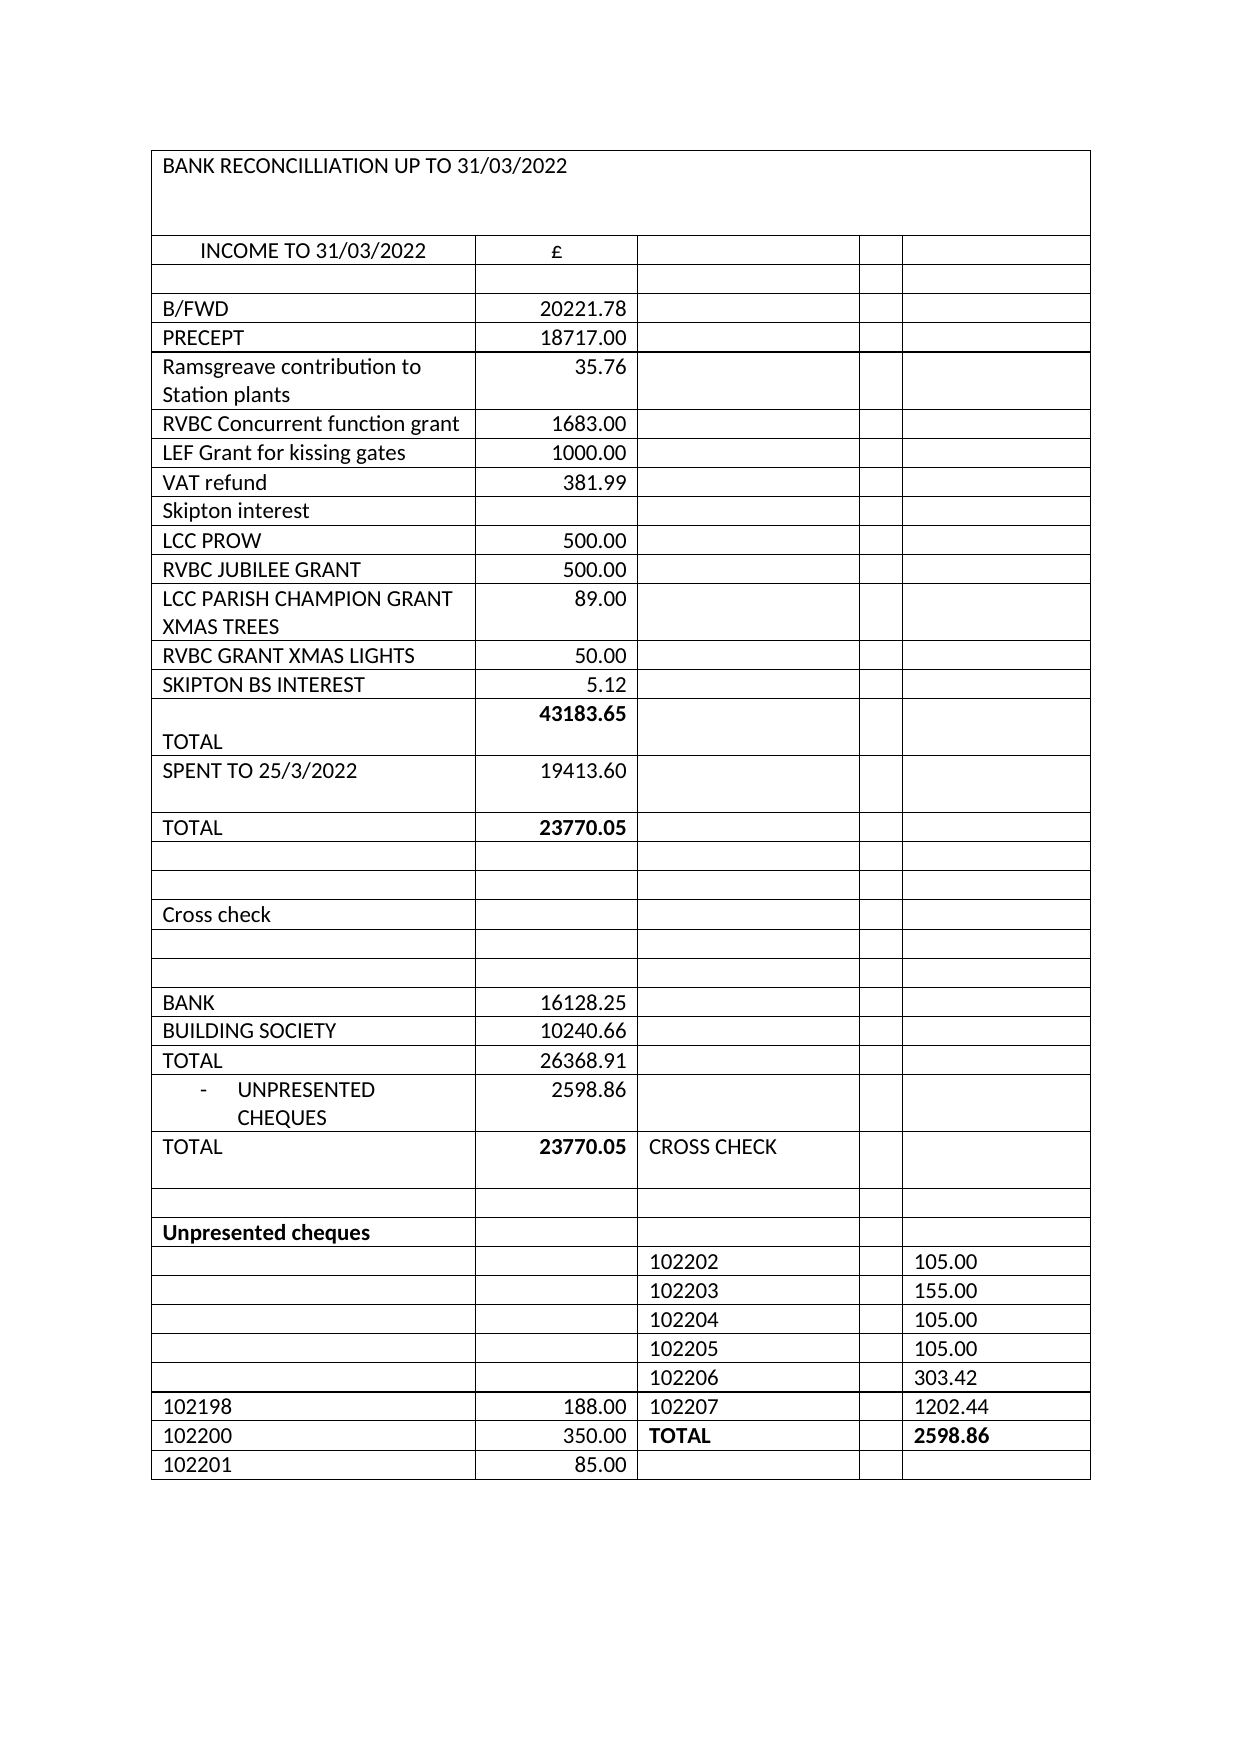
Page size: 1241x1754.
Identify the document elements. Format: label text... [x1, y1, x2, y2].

table_cell [638, 236, 859, 264]
table_cell [860, 930, 902, 957]
table_cell [638, 584, 859, 640]
table_cell Skipton interest [152, 497, 475, 525]
table_cell [638, 323, 859, 351]
table_cell RVBC GRANT XMAS LIGHTS [152, 641, 475, 669]
table_cell [903, 439, 1090, 467]
table_cell RVBC Concurrent function grant [152, 410, 475, 437]
table_cell [903, 1218, 1090, 1246]
table_cell TOTAL [152, 1132, 475, 1188]
table_cell [152, 959, 475, 987]
table_cell 43183.65 [476, 699, 637, 755]
table_cell 500.00 [476, 526, 637, 554]
table_cell [638, 555, 859, 583]
table_cell 102206 [638, 1363, 859, 1391]
table_cell 102205 [638, 1334, 859, 1362]
table_cell 188.00 [476, 1393, 637, 1420]
table_cell LCC PROW [152, 526, 475, 554]
table_cell [903, 900, 1090, 928]
table_cell RVBC JUBILEE GRANT [152, 555, 475, 583]
table_cell [903, 353, 1090, 408]
table_cell [476, 1305, 637, 1333]
table_cell [903, 930, 1090, 957]
table_cell [903, 555, 1090, 583]
table_cell [860, 497, 902, 525]
table_cell [860, 323, 902, 351]
table_cell [903, 959, 1090, 987]
table_header BANK RECONCILLIATION UP TO 31/03/2022 [152, 151, 1090, 235]
table_cell [860, 526, 902, 554]
table_cell [860, 236, 902, 264]
table_cell 500.00 [476, 555, 637, 583]
table_cell [638, 265, 859, 293]
table_cell [638, 813, 859, 841]
table_cell 50.00 [476, 641, 637, 669]
table_cell [638, 871, 859, 899]
table_cell 105.00 [903, 1334, 1090, 1362]
table_cell LEF Grant for kissing gates [152, 439, 475, 467]
table_cell Ramsgreave contribution to Station plants [152, 353, 475, 408]
table_cell [152, 842, 475, 870]
table_cell [860, 1046, 902, 1074]
table_cell [638, 756, 859, 812]
table_cell [860, 1363, 902, 1391]
table_cell [903, 584, 1090, 640]
table_cell TOTAL [152, 813, 475, 841]
table_cell 2598.86 [903, 1421, 1090, 1449]
table_cell 1202.44 [903, 1393, 1090, 1420]
table_cell BUILDING SOCIETY [152, 1017, 475, 1045]
table_cell [860, 641, 902, 669]
table_cell [860, 555, 902, 583]
table_cell [860, 1393, 902, 1420]
table_cell [860, 1075, 902, 1131]
table_cell [903, 670, 1090, 698]
table_cell 23770.05 [476, 1132, 637, 1188]
table_cell [638, 410, 859, 437]
table_cell [860, 353, 902, 408]
table_cell [476, 842, 637, 870]
table_cell 2598.86 [476, 1075, 637, 1131]
table_cell [860, 468, 902, 496]
table_cell [903, 842, 1090, 870]
table_cell [638, 930, 859, 957]
table_cell [638, 641, 859, 669]
table_cell [476, 900, 637, 928]
table_cell [903, 1132, 1090, 1188]
table_cell [860, 842, 902, 870]
table_cell [152, 1247, 475, 1275]
table_cell [638, 468, 859, 496]
table_cell [152, 1363, 475, 1391]
table_cell [903, 410, 1090, 437]
table_cell [860, 1305, 902, 1333]
table_cell [638, 1075, 859, 1131]
table_cell 102198 [152, 1393, 475, 1420]
table_cell 102200 [152, 1421, 475, 1449]
table_cell [152, 1189, 475, 1217]
table_cell [152, 871, 475, 899]
table_cell [476, 265, 637, 293]
table_cell [860, 670, 902, 698]
table_cell [860, 584, 902, 640]
table_cell [638, 670, 859, 698]
table_cell 35.76 [476, 353, 637, 408]
table_cell 102203 [638, 1276, 859, 1304]
table_cell [860, 1189, 902, 1217]
table_cell [638, 1017, 859, 1045]
table_cell [860, 1132, 902, 1188]
table_cell 105.00 [903, 1247, 1090, 1275]
table_cell LCC PARISH CHAMPION GRANT XMAS TREES [152, 584, 475, 640]
table_cell [476, 871, 637, 899]
table_cell [860, 988, 902, 1016]
table_cell 16128.25 [476, 988, 637, 1016]
table_cell 102201 [152, 1451, 475, 1478]
table_cell Cross check [152, 900, 475, 928]
table_cell [860, 1276, 902, 1304]
table_cell 10240.66 [476, 1017, 637, 1045]
table_cell [903, 756, 1090, 812]
table_cell [860, 699, 902, 755]
table_cell [903, 699, 1090, 755]
table_cell [903, 1046, 1090, 1074]
table_cell [638, 1189, 859, 1217]
table_cell [860, 959, 902, 987]
table_cell [860, 1421, 902, 1449]
table_cell 155.00 [903, 1276, 1090, 1304]
table_cell [638, 842, 859, 870]
table_cell 303.42 [903, 1363, 1090, 1391]
table_cell 102204 [638, 1305, 859, 1333]
table_cell [638, 699, 859, 755]
table_cell VAT refund [152, 468, 475, 496]
table_cell SKIPTON BS INTEREST [152, 670, 475, 698]
table_cell [903, 323, 1090, 351]
table_cell [152, 1276, 475, 1304]
table_cell B/FWD [152, 294, 475, 322]
table_cell [476, 1247, 637, 1275]
table_cell [638, 959, 859, 987]
table_cell [860, 1451, 902, 1478]
table_cell [638, 988, 859, 1016]
table_cell 1683.00 [476, 410, 637, 437]
table_cell [476, 497, 637, 525]
table_cell [638, 526, 859, 554]
table_cell [476, 1218, 637, 1246]
table_cell [476, 1276, 637, 1304]
table_cell [476, 959, 637, 987]
table_cell 18717.00 [476, 323, 637, 351]
table_cell [860, 756, 902, 812]
table_cell PRECEPT [152, 323, 475, 351]
table_cell [638, 1046, 859, 1074]
table_cell CROSS CHECK [638, 1132, 859, 1188]
table_cell [860, 439, 902, 467]
table_cell [476, 1189, 637, 1217]
table_cell [860, 1334, 902, 1362]
table_cell [476, 1363, 637, 1391]
table_cell [152, 1305, 475, 1333]
table_cell [903, 1017, 1090, 1045]
table_cell [903, 265, 1090, 293]
table_cell 350.00 [476, 1421, 637, 1449]
table_cell 1000.00 [476, 439, 637, 467]
table_cell [476, 1334, 637, 1362]
table_cell [638, 497, 859, 525]
table_cell [860, 1218, 902, 1246]
table_cell 105.00 [903, 1305, 1090, 1333]
table_cell [638, 294, 859, 322]
table_cell BANK [152, 988, 475, 1016]
table_cell 23770.05 [476, 813, 637, 841]
table_cell [903, 526, 1090, 554]
table_cell TOTAL [152, 699, 475, 755]
table_cell [903, 813, 1090, 841]
table_cell 102207 [638, 1393, 859, 1420]
table_cell [903, 294, 1090, 322]
table_cell [860, 1017, 902, 1045]
table_cell [903, 641, 1090, 669]
table_cell 5.12 [476, 670, 637, 698]
table_cell [903, 1075, 1090, 1131]
table_cell [638, 900, 859, 928]
table_cell [903, 1189, 1090, 1217]
table_cell [152, 265, 475, 293]
table_cell TOTAL [152, 1046, 475, 1074]
table_cell SPENT TO 25/3/2022 [152, 756, 475, 812]
table_cell [860, 265, 902, 293]
table_cell [476, 930, 637, 957]
table_cell [860, 900, 902, 928]
table_cell [903, 497, 1090, 525]
table_cell [860, 871, 902, 899]
table_cell [903, 988, 1090, 1016]
table_cell Unpresented cheques [152, 1218, 475, 1246]
table_cell [152, 930, 475, 957]
table_cell [152, 1334, 475, 1362]
table_cell [903, 1451, 1090, 1478]
table_cell 20221.78 [476, 294, 637, 322]
table_cell 102202 [638, 1247, 859, 1275]
table_cell [860, 1247, 902, 1275]
table_cell [638, 1451, 859, 1478]
table_cell [860, 294, 902, 322]
table_cell [638, 1218, 859, 1246]
table_cell INCOME TO 31/03/2022 [152, 236, 475, 264]
table_cell 381.99 [476, 468, 637, 496]
table_cell [860, 813, 902, 841]
table_cell 85.00 [476, 1451, 637, 1478]
table_cell [903, 236, 1090, 264]
table_cell 26368.91 [476, 1046, 637, 1074]
table_cell UNPRESENTED CHEQUES [152, 1075, 475, 1131]
table_cell [860, 410, 902, 437]
table_cell [638, 353, 859, 408]
table_cell [638, 439, 859, 467]
table_cell 19413.60 [476, 756, 637, 812]
table_cell £ [476, 236, 637, 264]
table_cell [903, 468, 1090, 496]
table_cell 89.00 [476, 584, 637, 640]
table_cell TOTAL [638, 1421, 859, 1449]
table_cell [903, 871, 1090, 899]
